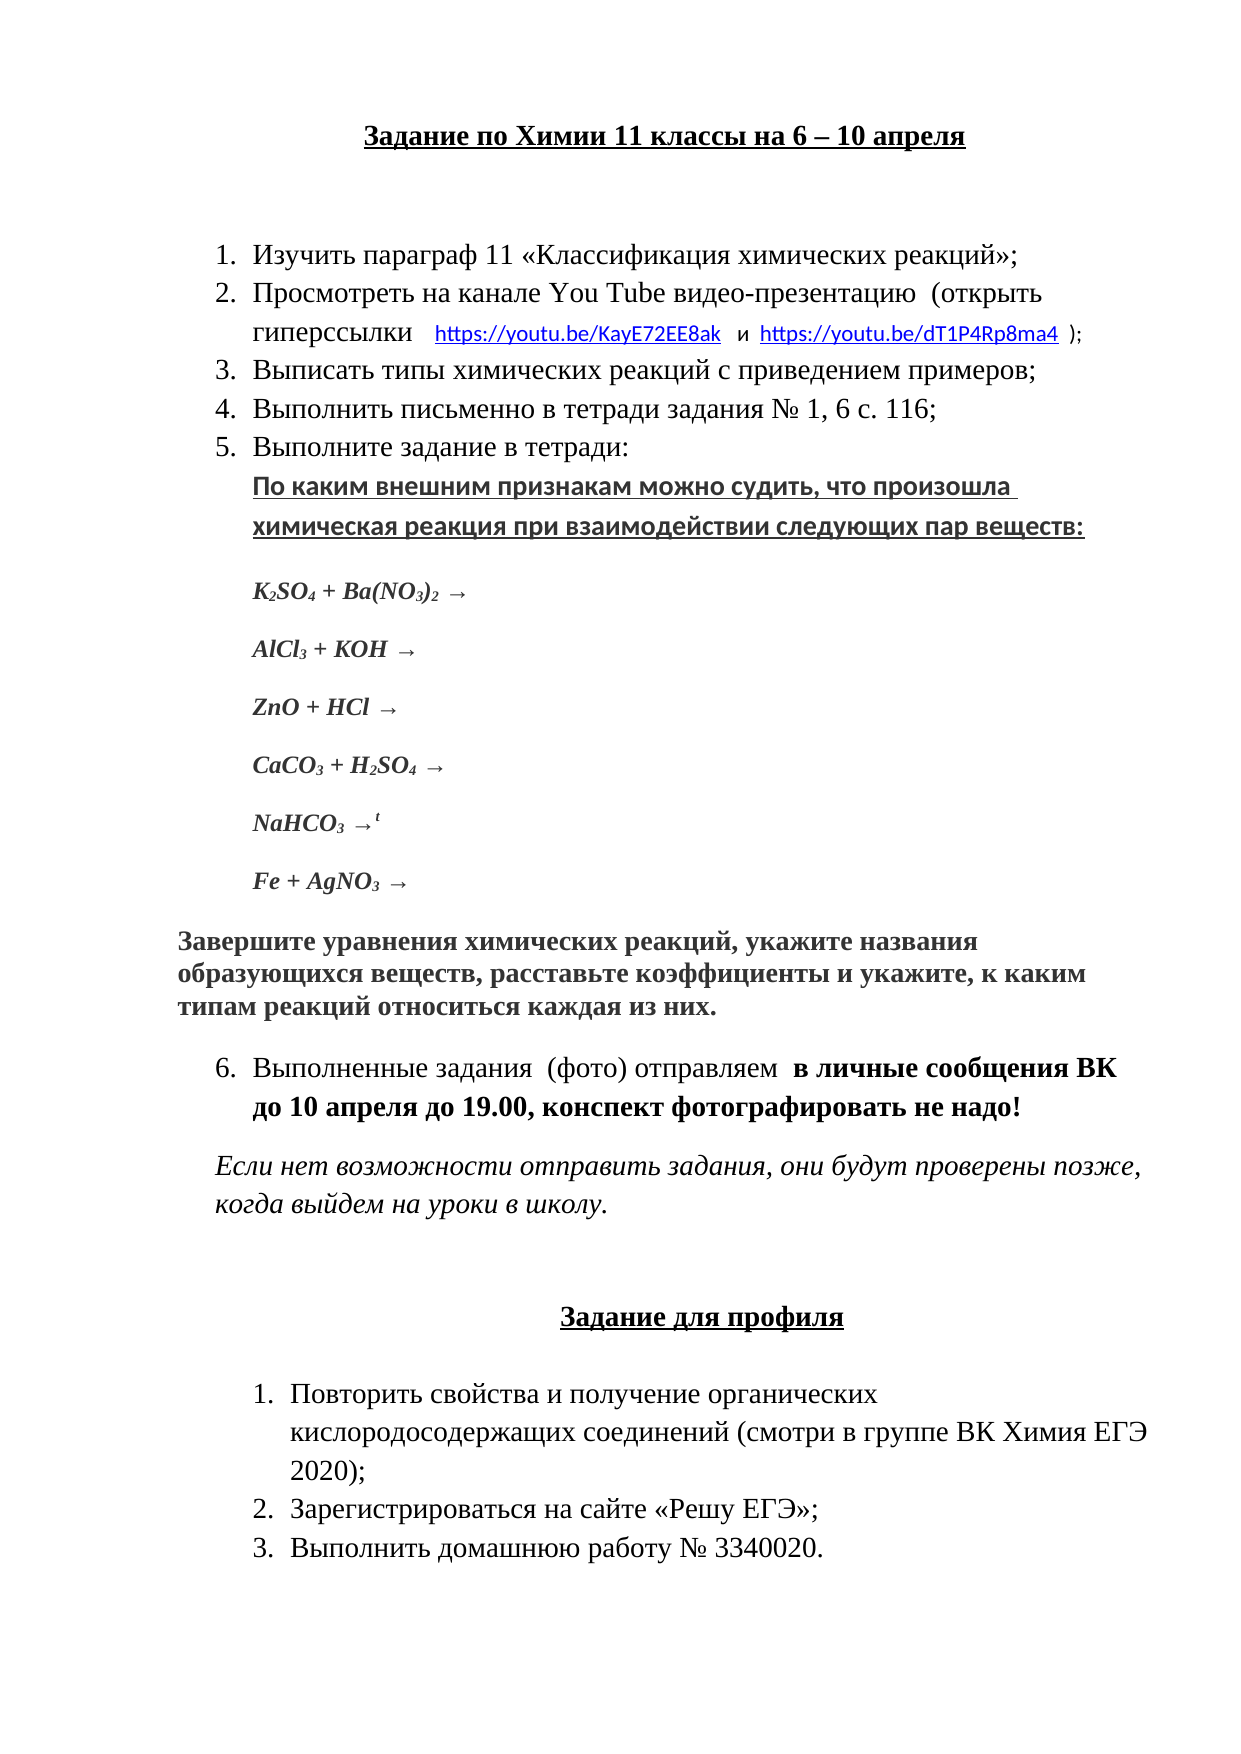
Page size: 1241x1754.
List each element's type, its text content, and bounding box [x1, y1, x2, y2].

text AlCl3 + KOH → [252, 634, 1152, 663]
list Зарегистрироваться на сайте «Решу ЕГЭ»; [252, 1492, 1152, 1525]
list Повторить свойства и получение органических кислородосодержащих соединений (смотри в группе ВК Химия ЕГЭ 2020); [252, 1376, 1152, 1487]
list По каким внешним признакам можно судить, что произошла химическая реакция при взаимодействии следующих пар веществ: [252, 468, 1152, 542]
text Если нет возможности отправить задания, они будут проверены позже, когда выйдем на уроки в школу. [215, 1148, 1152, 1220]
list Выписать типы химических реакций с приведением примеров; [215, 352, 1152, 386]
text Завершите уравнения химических реакций, укажите названия образующихся веществ, расставьте коэффициенты и укажите, к каким типам реакций относиться каждая из них. [177, 924, 1152, 1021]
list Выполнить домашнюю работу № 3340020. [252, 1530, 1152, 1564]
list Выполните задание в тетради: [215, 429, 1152, 463]
text K2SO4 + Ba(NO3)2 → [252, 576, 1152, 605]
text ZnO + HCl → [252, 692, 1152, 721]
list Просмотреть на канале You Tube видео-презентацию (открыть гиперссылки https://youtu.be/KayE72EE8ak и https://youtu.be/dT1P4Rp8ma4 ); [215, 275, 1152, 347]
text NaHCO3 →t [252, 808, 1152, 837]
list Выполненные задания (фото) отправляем в личные сообщения ВК до 10 апреля до 19.00, конспект фотографировать не надо! [215, 1050, 1152, 1122]
list Задание для профиля [252, 1299, 1152, 1332]
list Выполнить письменно в тетради задания № 1, 6 с. 116; [215, 391, 1152, 424]
text Fe + AgNO3 → [252, 866, 1152, 894]
text CaCO3 + H2SO4 → [252, 750, 1152, 779]
text Задание по Химии 11 классы на 6 – 10 апреля [177, 118, 1152, 152]
list Изучить параграф 11 «Классификация химических реакций»; [215, 237, 1152, 270]
